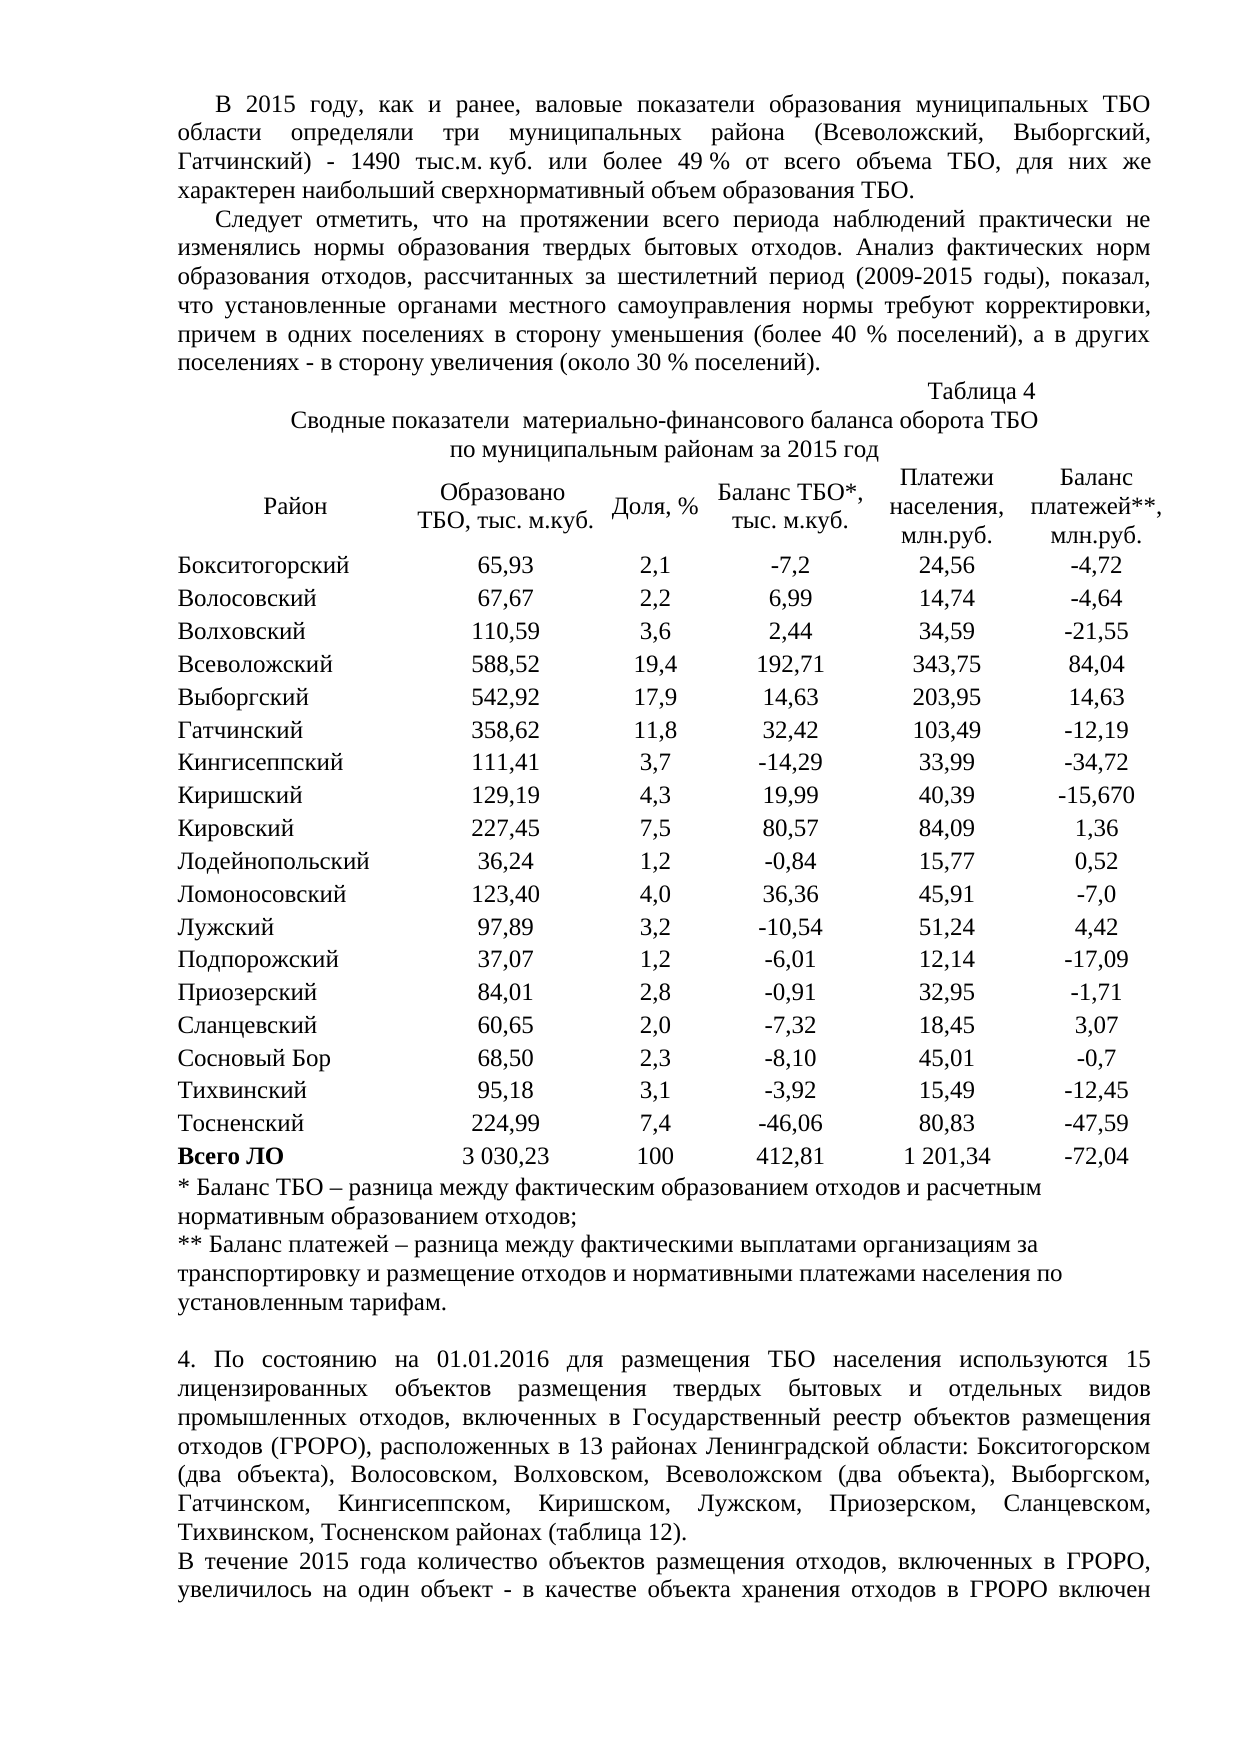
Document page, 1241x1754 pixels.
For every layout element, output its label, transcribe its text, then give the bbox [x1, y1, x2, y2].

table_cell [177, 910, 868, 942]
text 4. По состоянию на 01.01.2016 для размещения ТБО населения используются 15 лицензированных объектов размещения твердых бытовых и отдельных видов промышленных отходов, включенных в Государственный реестр объектов размещения отходов (ГРОРО), расположенных в 13 районах Ленинградской области: Бокситогорском (два объекта), Волосовском, Волховском, Всеволожском (два объекта), Выборгском, Гатчинском, Кингисеппском, Киришском, Лужском, Приозерском, Сланцевском, Тихвинском, Тосненском районах (таблица 12). [177, 1344, 1152, 1546]
text Следует отметить, что на протяжении всего периода наблюдений практически не изменялись нормы образования твердых бытовых отходов. Анализ фактических норм образования отходов, рассчитанных за шестилетний период (2009-2015 годы), показал, что установленные органами местного самоуправления нормы требуют корректировки, причем в одних поселениях в сторону уменьшения (более 40 % поселений), а в других поселениях - в сторону увеличения (около 30 % поселений). [177, 204, 1152, 376]
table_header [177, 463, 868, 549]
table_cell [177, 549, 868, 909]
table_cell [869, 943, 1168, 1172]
text * Баланс ТБО – разница между фактическим образованием отходов и расчетным нормативным образованием отходов; [177, 1172, 1152, 1229]
text В 2015 году, как и ранее, валовые показатели образования муниципальных ТБО области определяли три муниципальных района (Всеволожский, Выборгский, Гатчинский) - 1490 тыс.м. куб. или более 49 % от всего объема ТБО, для них же характерен наибольший сверхнормативный объем образования ТБО. [177, 89, 1152, 204]
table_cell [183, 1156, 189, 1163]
text Таблица 4 [177, 376, 1152, 405]
text Сводные показатели материально-финансового баланса оборота ТБО [177, 405, 1152, 434]
text по муниципальным районам за 2015 год [177, 434, 1152, 462]
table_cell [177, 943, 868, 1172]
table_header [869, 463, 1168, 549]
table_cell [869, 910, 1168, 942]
text ** Баланс платежей – разница между фактическими выплатами организациям за транспортировку и размещение отходов и нормативными платежами населения по установленным тарифам. [177, 1229, 1152, 1316]
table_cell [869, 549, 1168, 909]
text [177, 1546, 1152, 1603]
